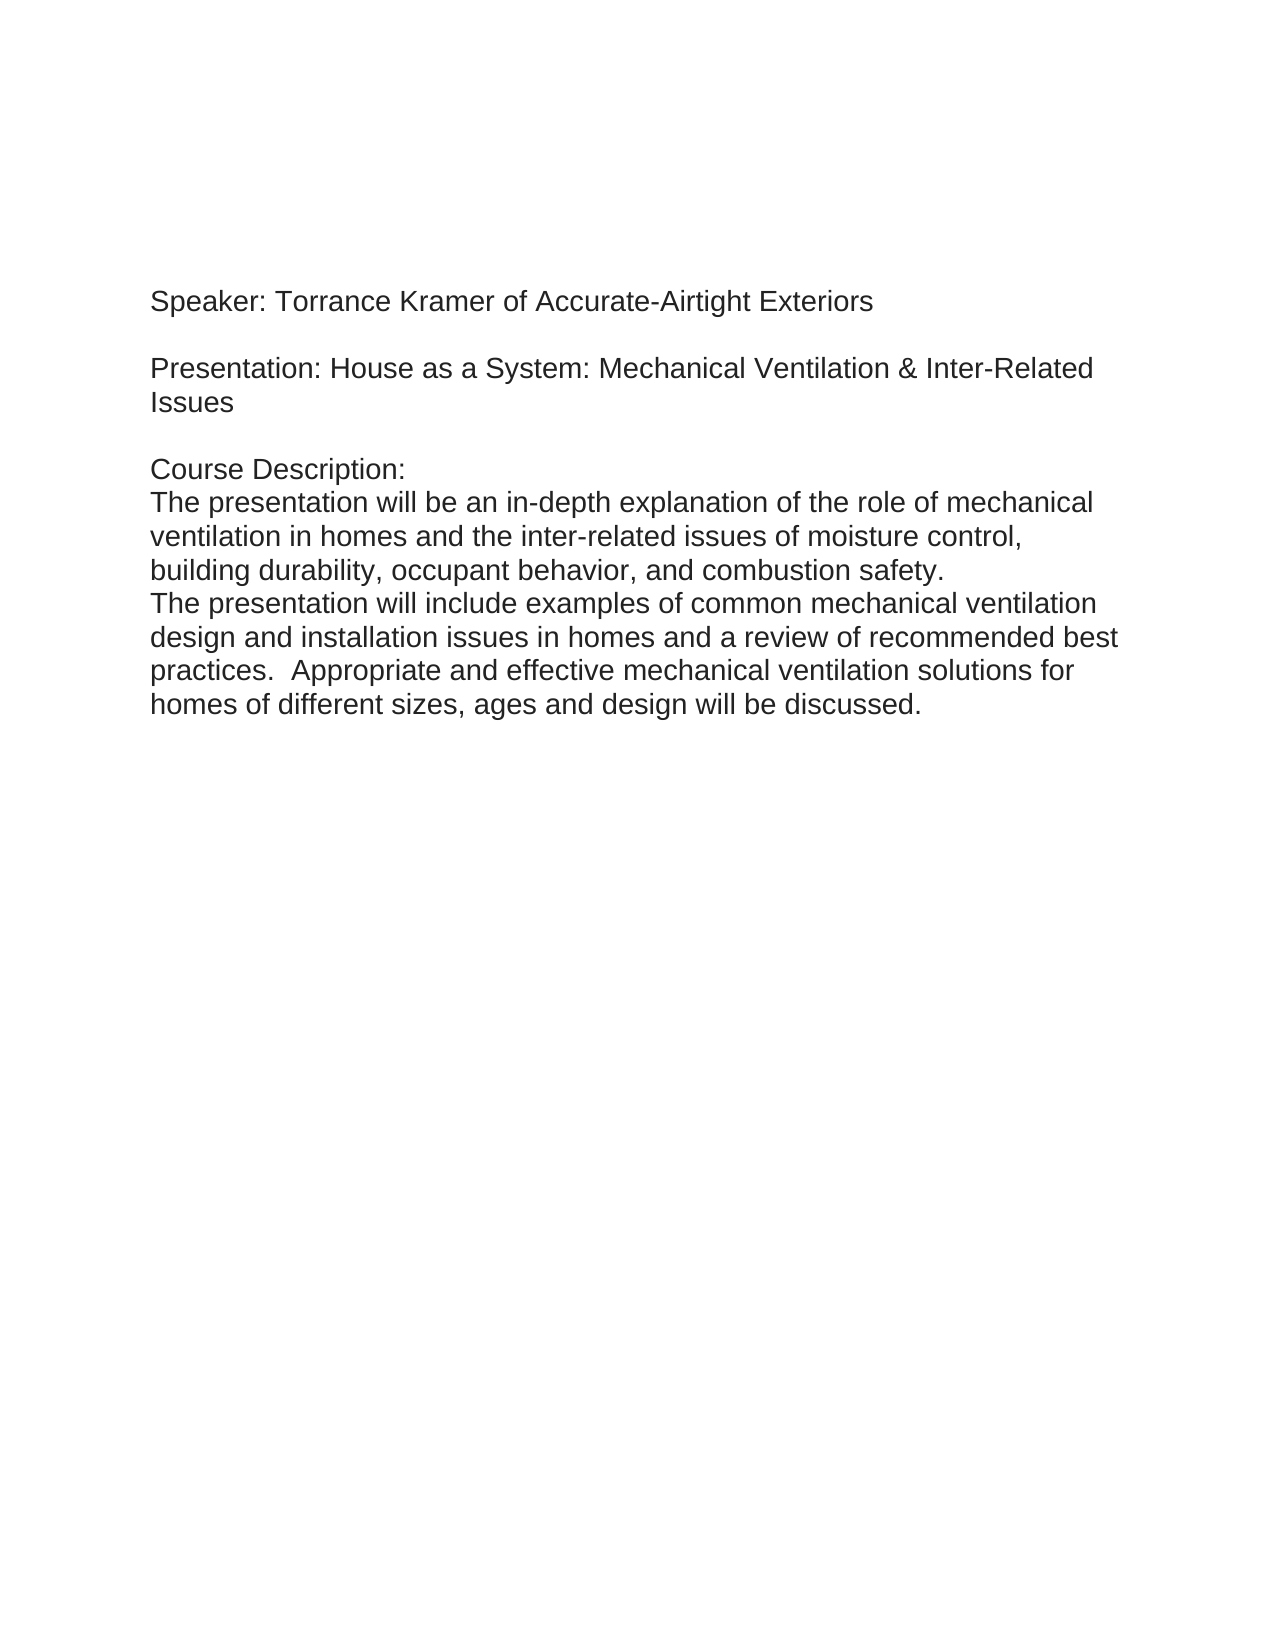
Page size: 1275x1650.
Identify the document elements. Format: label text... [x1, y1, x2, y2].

text Speaker: Torrance Kramer of Accurate-Airtight Exteriors [150, 284, 1125, 318]
text The presentation will include examples of common mechanical ventilation design and installation issues in homes and a review of recommended best practices. Appropriate and effective mechanical ventilation solutions for homes of different sizes, ages and design will be discussed. [150, 586, 1125, 720]
text Presentation: House as a System: Mechanical Ventilation & Inter-Related Issues [150, 351, 1125, 418]
text The presentation will be an in-depth explanation of the role of mechanical ventilation in homes and the inter-related issues of moisture control, building durability, occupant behavior, and combustion safety. [150, 485, 1125, 586]
text Course Description: [150, 452, 1125, 485]
